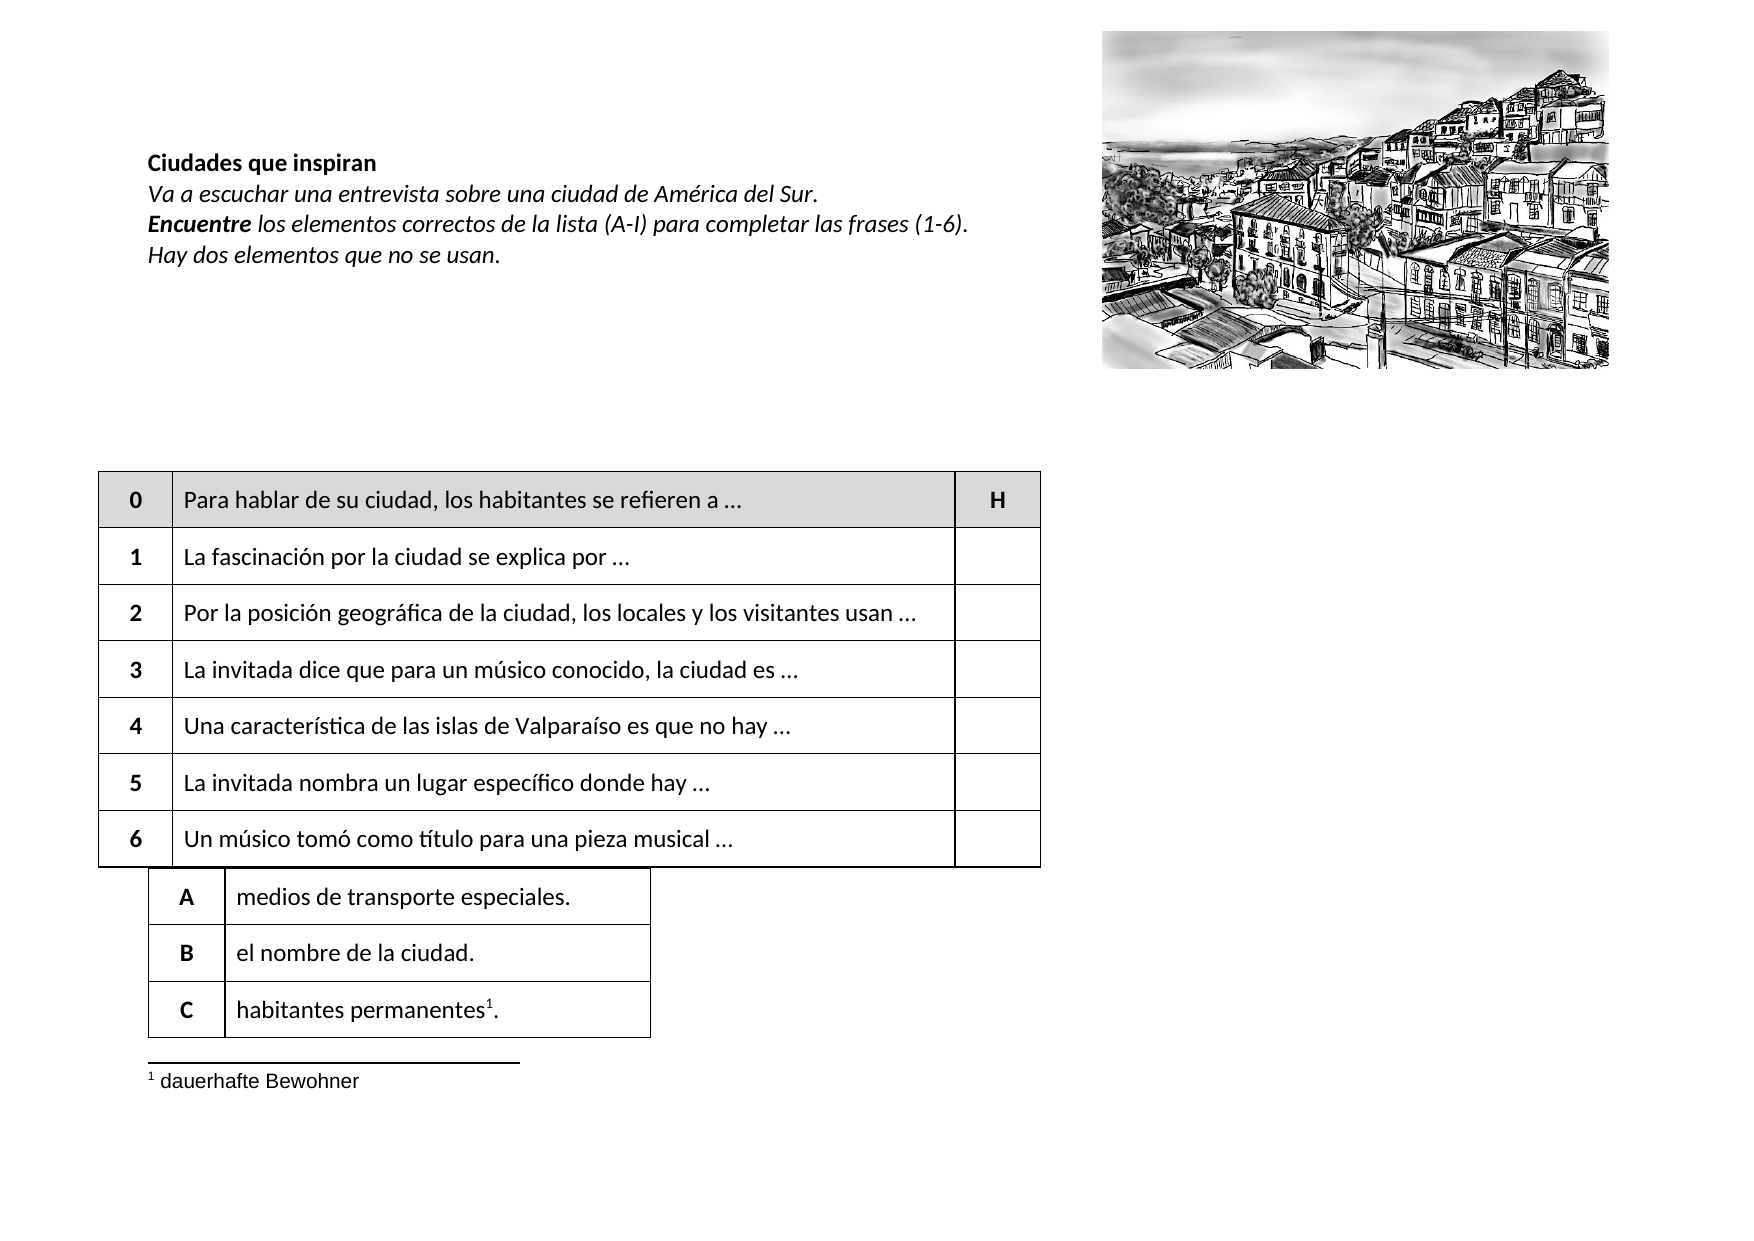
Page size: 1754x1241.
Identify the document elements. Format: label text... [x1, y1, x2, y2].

picture [1102, 31, 1609, 148]
text Va a escuchar una entrevista sobre una ciudad de América del Sur. [148, 178, 1636, 209]
table_cell [956, 811, 1040, 866]
text Ciudades que inspiran [148, 148, 1636, 178]
table_cell 1 [99, 528, 172, 584]
table_cell Una característica de las islas de Valparaíso es que no hay … [173, 698, 954, 753]
table_cell Por la posición geográfica de la ciudad, los locales y los visitantes usan … [173, 585, 954, 640]
text Encuentre los elementos correctos de la lista (A-I) para completar las frases (1-6). Hay dos elementos que no se usan. [148, 209, 1636, 296]
table_cell 6 [99, 811, 172, 866]
table_header Para hablar de su ciudad, los habitantes se refieren a … [173, 472, 954, 527]
table_header A [149, 869, 224, 924]
table_cell La invitada dice que para un músico conocido, la ciudad es … [173, 641, 954, 697]
picture [1102, 296, 1609, 369]
table_header medios de transporte especiales. [226, 869, 650, 924]
table_cell Un músico tomó como título para una pieza musical … [173, 811, 954, 866]
table_cell [956, 754, 1040, 810]
table_cell B [149, 925, 224, 981]
table_cell C [149, 982, 224, 1037]
table_cell 4 [99, 698, 172, 753]
table_cell 5 [99, 754, 172, 810]
table_cell 3 [99, 641, 172, 697]
table_cell habitantes permanentes. [226, 982, 650, 1037]
table_cell [956, 585, 1040, 640]
table_header H [956, 472, 1040, 527]
table_cell La invitada nombra un lugar específico donde hay … [173, 754, 954, 810]
table_cell La fascinación por la ciudad se explica por … [173, 528, 954, 584]
table_header 0 [99, 472, 172, 527]
table_cell [956, 641, 1040, 697]
table_cell [956, 528, 1040, 584]
table_cell [956, 698, 1040, 753]
table_cell el nombre de la ciudad. [226, 925, 650, 981]
table_cell 2 [99, 585, 172, 640]
